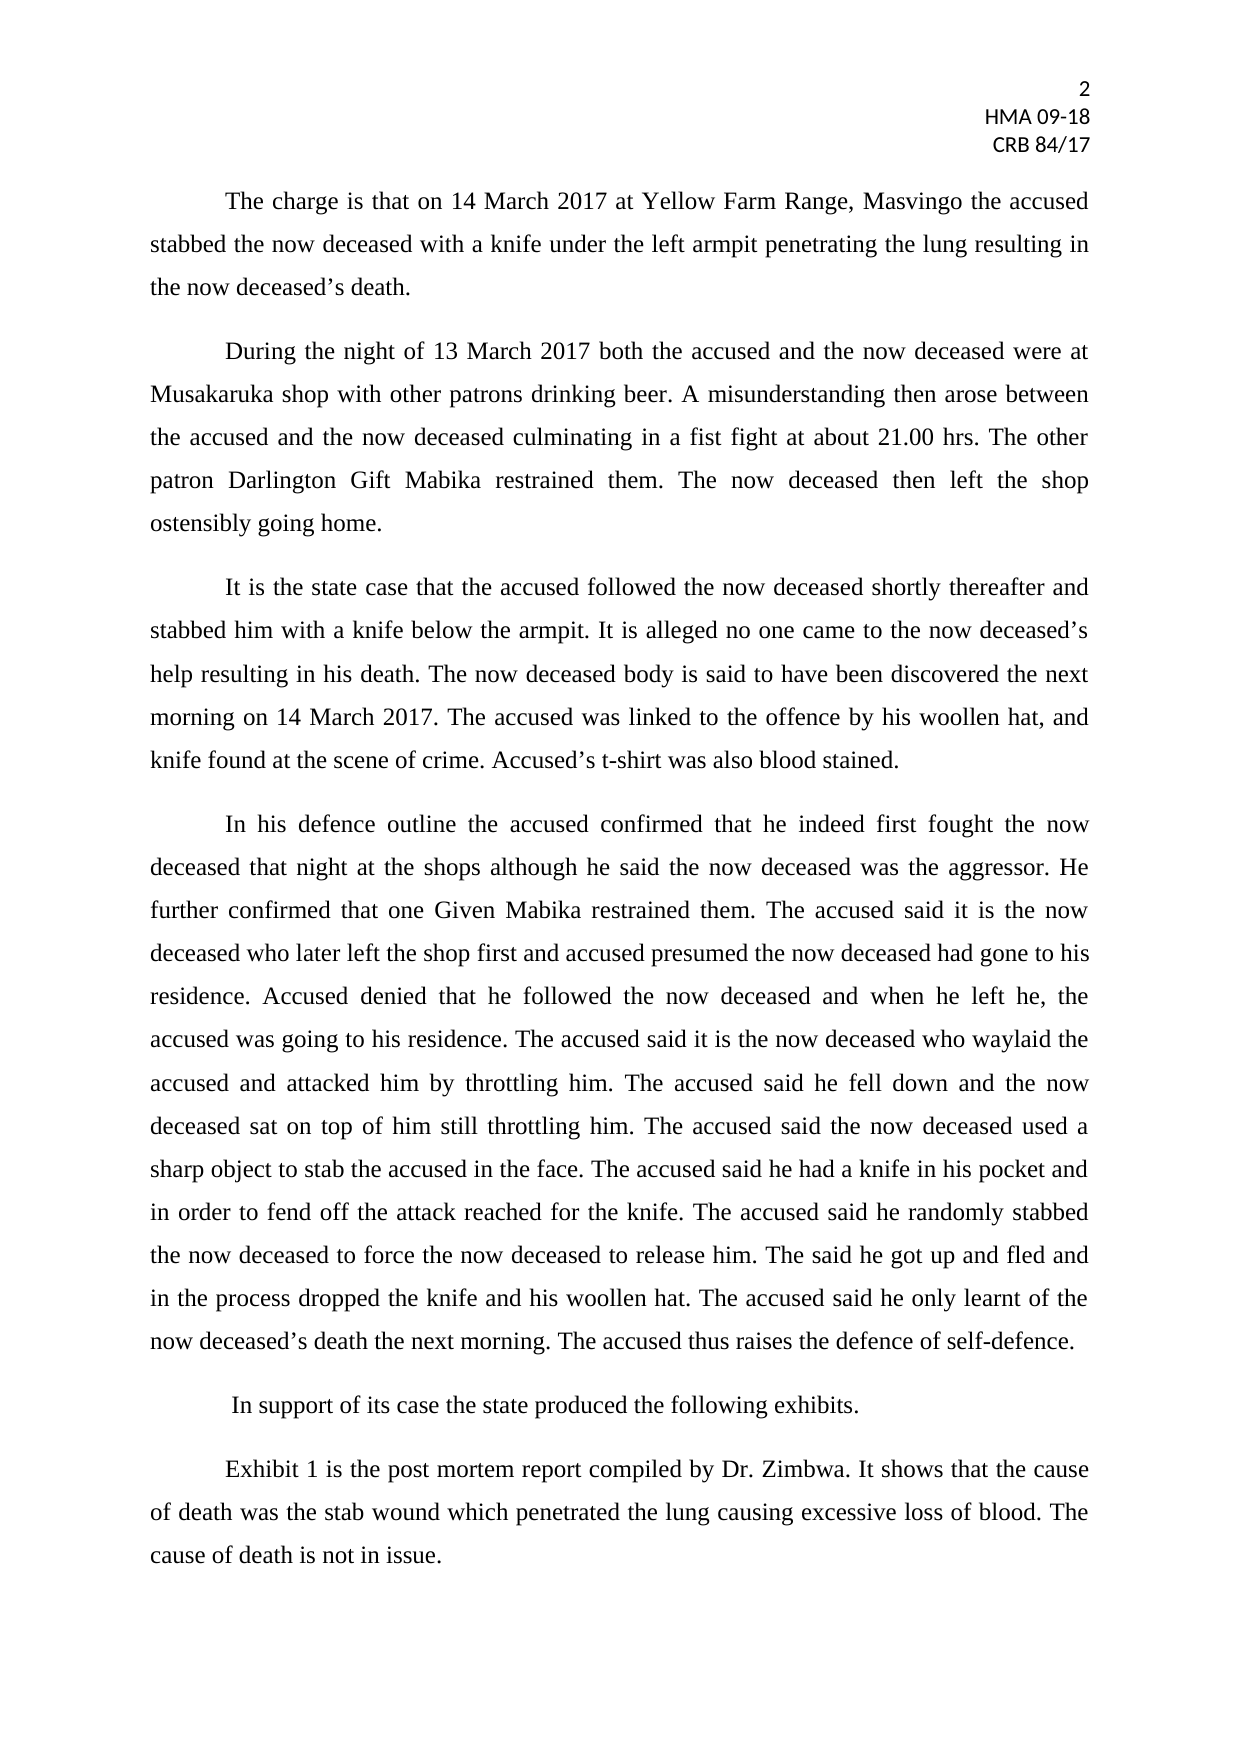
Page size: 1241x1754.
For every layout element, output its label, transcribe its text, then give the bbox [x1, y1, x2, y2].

text In his defence outline the accused confirmed that he indeed first fought the now deceased that night at the shops although he said the now deceased was the aggressor. He further confirmed that one Given Mabika restrained them. The accused said it is the now deceased who later left the shop first and accused presumed the now deceased had gone to his residence. Accused denied that he followed the now deceased and when he left he, the accused was going to his residence. The accused said it is the now deceased who waylaid the accused and attacked him by throttling him. The accused said he fell down and the now deceased sat on top of him still throttling him. The accused said the now deceased used a sharp object to stab the accused in the face. The accused said he had a knife in his pocket and in order to fend off the attack reached for the knife. The accused said he randomly stabbed the now deceased to force the now deceased to release him. The said he got up and fled and in the process dropped the knife and his woollen hat. The accused said he only learnt of the now deceased’s death the next morning. The accused thus raises the defence of self-defence. [150, 809, 1090, 1355]
text During the night of 13 March 2017 both the accused and the now deceased were at Musakaruka shop with other patrons drinking beer. A misunderstanding then arose between the accused and the now deceased culminating in a fist fight at about 21.00 hrs. The other patron Darlington Gift Mabika restrained them. The now deceased then left the shop ostensibly going home. [150, 336, 1090, 537]
text In support of its case the state produced the following exhibits. [150, 1390, 1090, 1419]
text The charge is that on 14 March 2017 at Yellow Farm Range, Masvingo the accused stabbed the now deceased with a knife under the left armpit penetrating the lung resulting in the now deceased’s death. [150, 186, 1090, 301]
text Exhibit 1 is the post mortem report compiled by Dr. Zimbwa. It shows that the cause of death was the stab wound which penetrated the lung causing excessive loss of blood. The cause of death is not in issue. [150, 1454, 1090, 1569]
text It is the state case that the accused followed the now deceased shortly thereafter and stabbed him with a knife below the armpit. It is alleged no one came to the now deceased’s help resulting in his death. The now deceased body is said to have been discovered the next morning on 14 March 2017. The accused was linked to the offence by his woollen hat, and knife found at the scene of crime. Accused’s t-shirt was also blood stained. [150, 572, 1090, 774]
